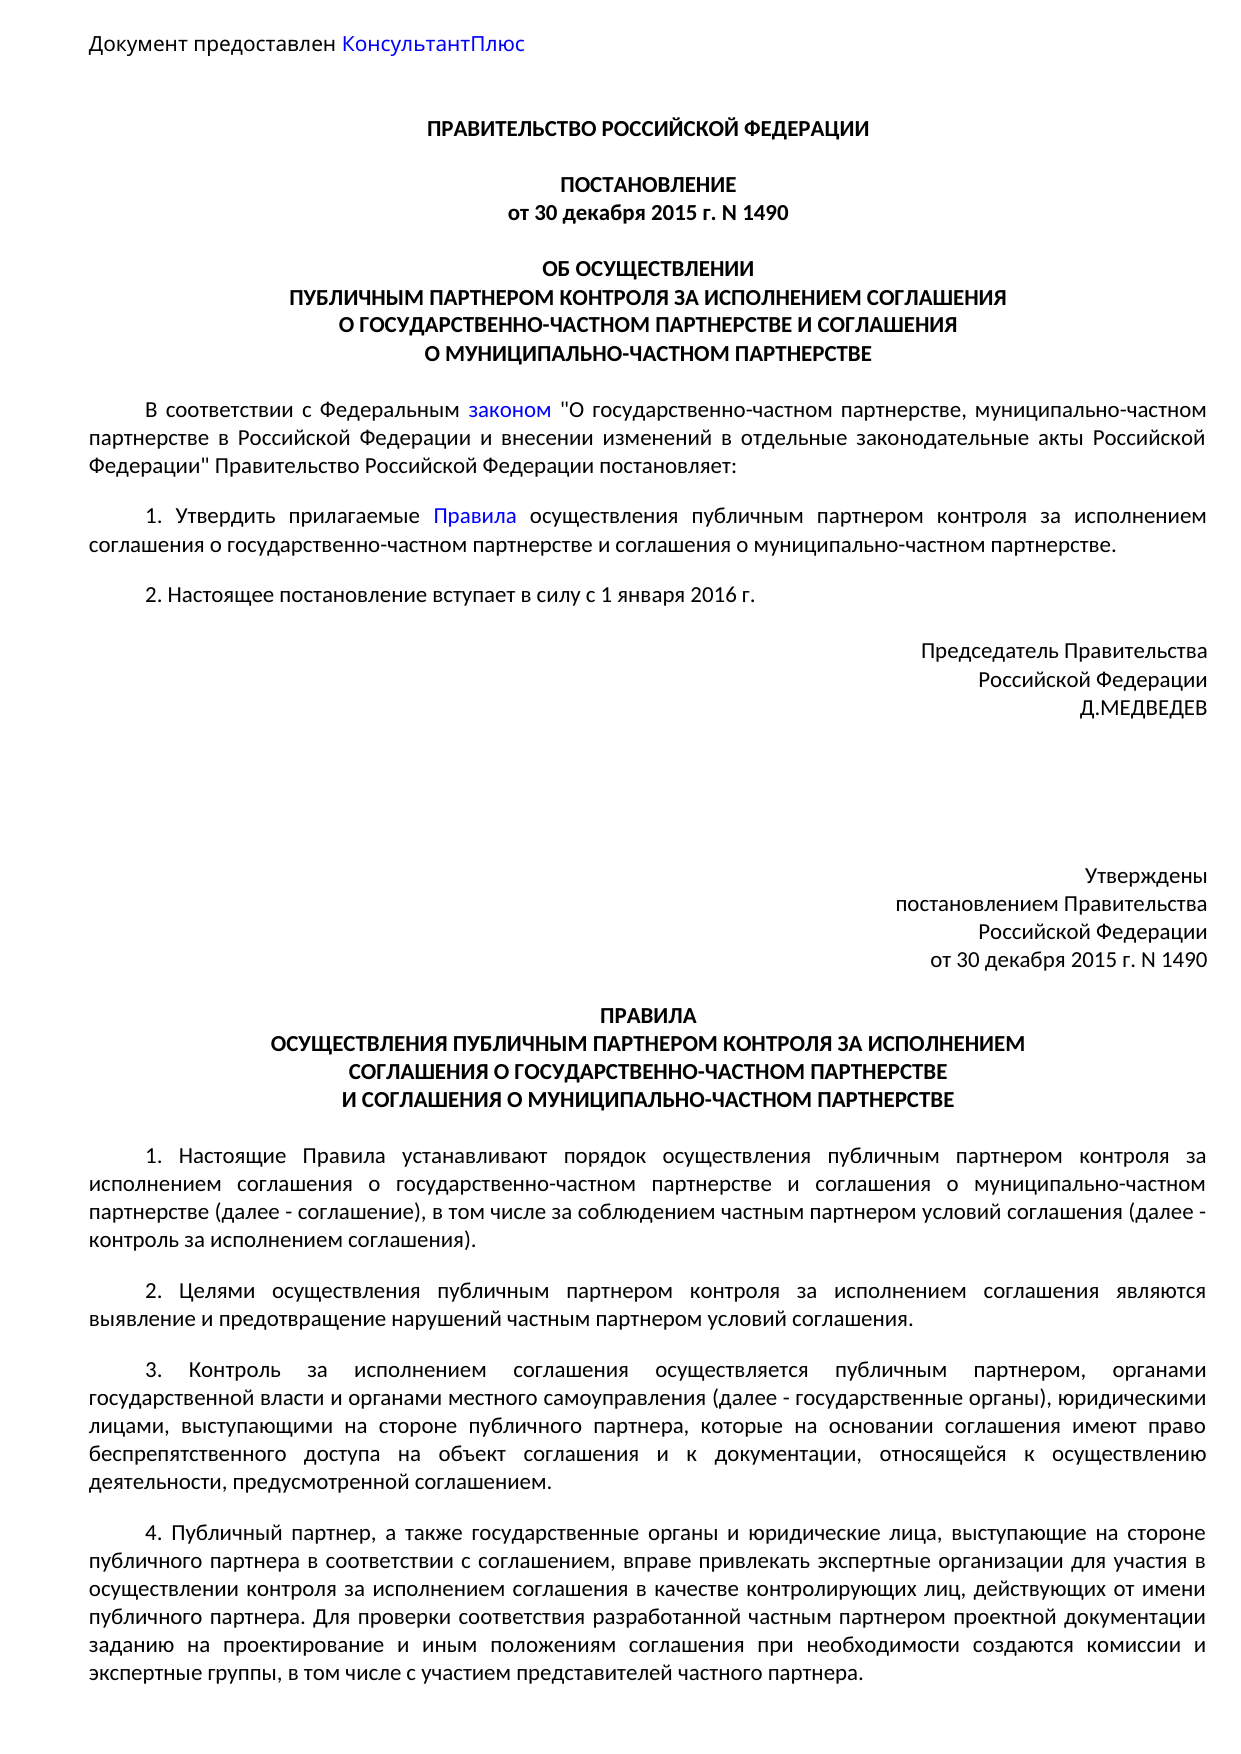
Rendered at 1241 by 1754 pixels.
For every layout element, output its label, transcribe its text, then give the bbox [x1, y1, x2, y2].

text постановлением Правительства [89, 889, 1208, 917]
text 1. Утвердить прилагаемые Правила осуществления публичным партнером контроля за исполнением соглашения о государственно-частном партнерстве и соглашения о муниципально-частном партнерстве. [89, 502, 1208, 558]
text Д.МЕДВЕДЕВ [89, 693, 1208, 721]
title ОБ ОСУЩЕСТВЛЕНИИ [89, 254, 1208, 283]
title И СОГЛАШЕНИЯ О МУНИЦИПАЛЬНО-ЧАСТНОМ ПАРТНЕРСТВЕ [89, 1085, 1208, 1113]
text 2. Целями осуществления публичным партнером контроля за исполнением соглашения являются выявление и предотвращение нарушений частным партнером условий соглашения. [89, 1276, 1208, 1332]
text Председатель Правительства [89, 637, 1208, 665]
text 1. Настоящие Правила устанавливают порядок осуществления публичным партнером контроля за исполнением соглашения о государственно-частном партнерстве и соглашения о муниципально-частном партнерстве (далее - соглашение), в том числе за соблюдением частным партнером условий соглашения (далее - контроль за исполнением соглашения). [89, 1141, 1208, 1253]
title О МУНИЦИПАЛЬНО-ЧАСТНОМ ПАРТНЕРСТВЕ [89, 339, 1208, 367]
text Российской Федерации [89, 917, 1208, 945]
title О ГОСУДАРСТВЕННО-ЧАСТНОМ ПАРТНЕРСТВЕ И СОГЛАШЕНИЯ [89, 311, 1208, 339]
text Утверждены [89, 861, 1208, 889]
title от 30 декабря 2015 г. N 1490 [89, 198, 1208, 227]
title Документ предоставлен КонсультантПлюс [89, 29, 1208, 86]
title ПУБЛИЧНЫМ ПАРТНЕРОМ КОНТРОЛЯ ЗА ИСПОЛНЕНИЕМ СОГЛАШЕНИЯ [89, 283, 1208, 311]
title ПРАВИТЕЛЬСТВО РОССИЙСКОЙ ФЕДЕРАЦИИ [89, 114, 1208, 142]
text 4. Публичный партнер, а также государственные органы и юридические лица, выступающие на стороне публичного партнера в соответствии с соглашением, вправе привлекать экспертные организации для участия в осуществлении контроля за исполнением соглашения в качестве контролирующих лиц, действующих от имени публичного партнера. Для проверки соответствия разработанной частным партнером проектной документации заданию на проектирование и иным положениям соглашения при необходимости создаются комиссии и экспертные группы, в том числе с участием представителей частного партнера. [89, 1518, 1208, 1686]
title ПОСТАНОВЛЕНИЕ [89, 171, 1208, 198]
title СОГЛАШЕНИЯ О ГОСУДАРСТВЕННО-ЧАСТНОМ ПАРТНЕРСТВЕ [89, 1057, 1208, 1085]
title ОСУЩЕСТВЛЕНИЯ ПУБЛИЧНЫМ ПАРТНЕРОМ КОНТРОЛЯ ЗА ИСПОЛНЕНИЕМ [89, 1029, 1208, 1057]
text 3. Контроль за исполнением соглашения осуществляется публичным партнером, органами государственной власти и органами местного самоуправления (далее - государственные органы), юридическими лицами, выступающими на стороне публичного партнера, которые на основании соглашения имеют право беспрепятственного доступа на объект соглашения и к документации, относящейся к осуществлению деятельности, предусмотренной соглашением. [89, 1355, 1208, 1495]
text от 30 декабря 2015 г. N 1490 [89, 945, 1208, 973]
text 2. Настоящее постановление вступает в силу с 1 января 2016 г. [89, 581, 1208, 609]
text Российской Федерации [89, 665, 1208, 693]
title ПРАВИЛА [89, 1001, 1208, 1029]
text В соответствии с Федеральным законом "О государственно-частном партнерстве, муниципально-частном партнерстве в Российской Федерации и внесении изменений в отдельные законодательные акты Российской Федерации" Правительство Российской Федерации постановляет: [89, 395, 1208, 479]
